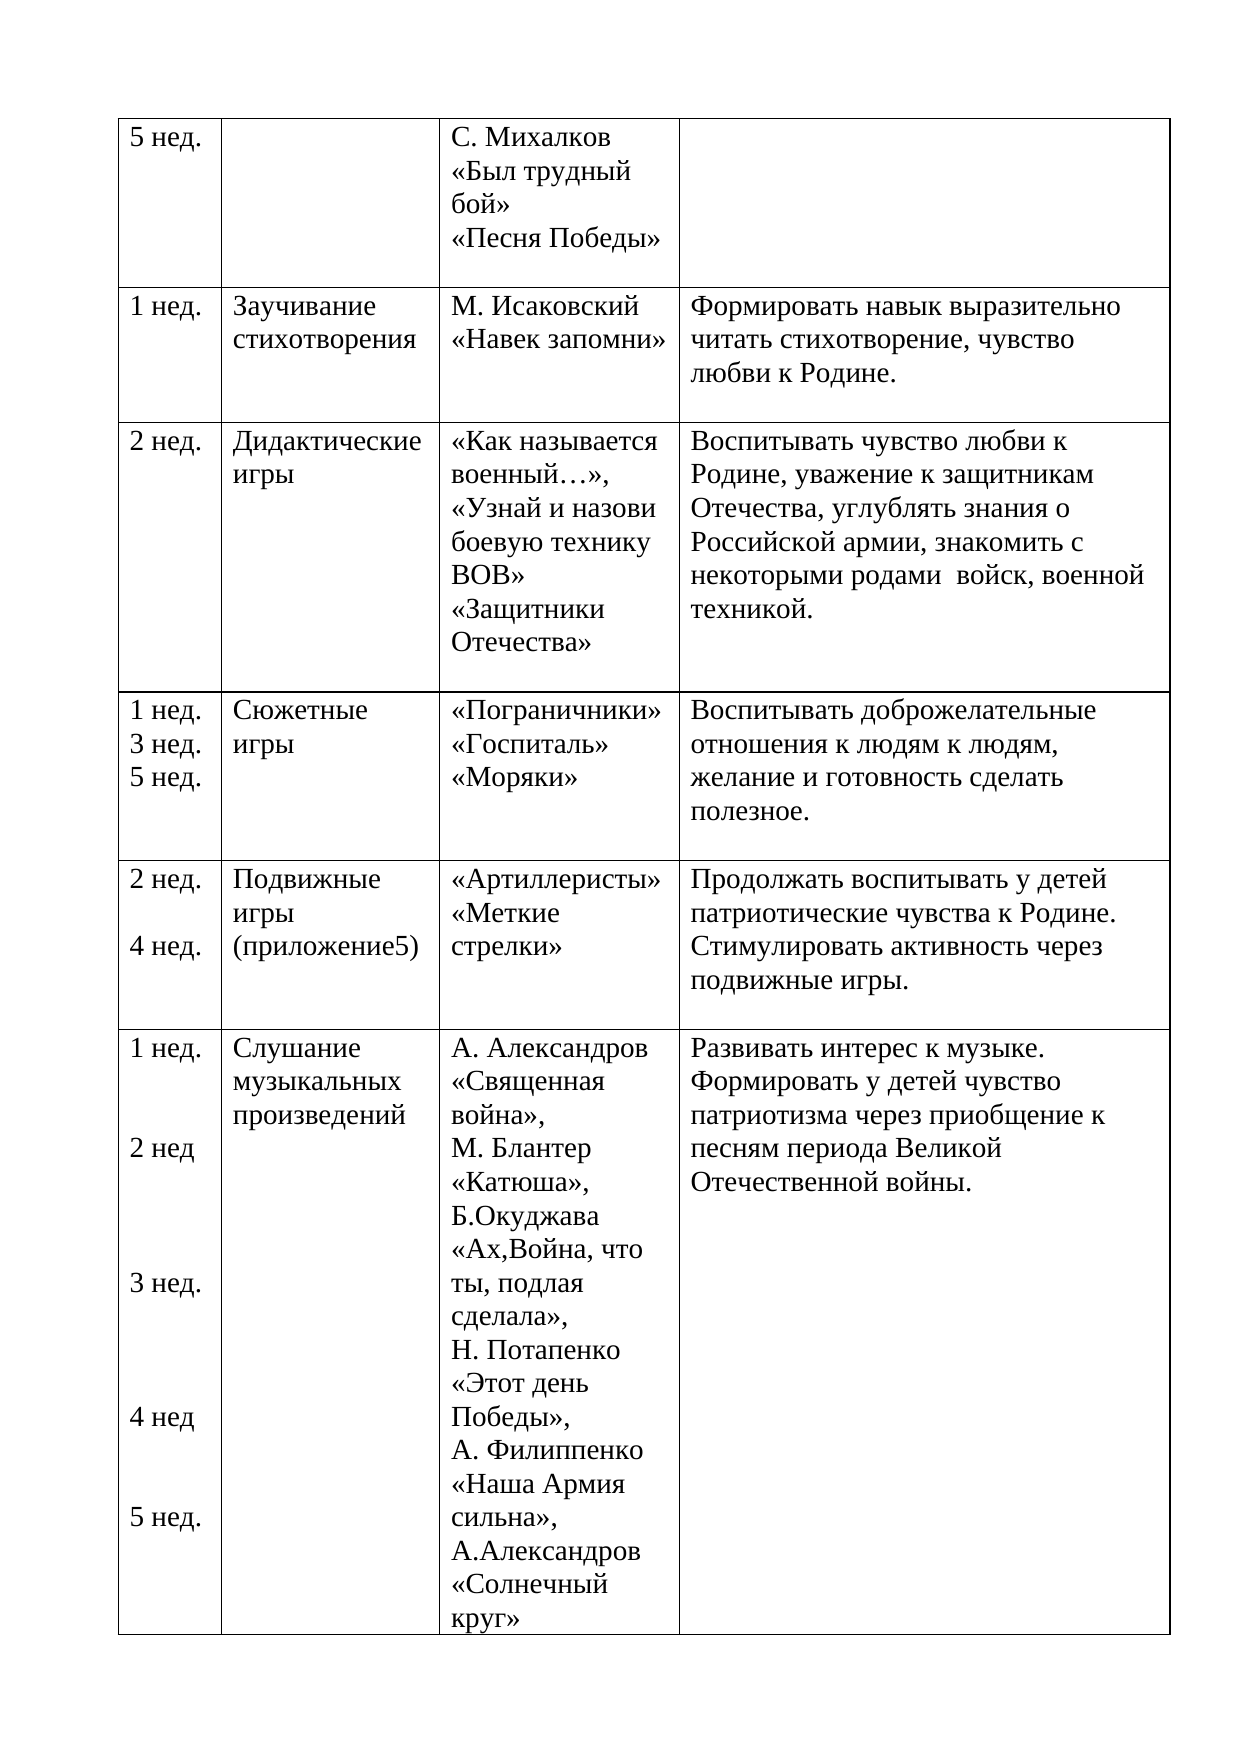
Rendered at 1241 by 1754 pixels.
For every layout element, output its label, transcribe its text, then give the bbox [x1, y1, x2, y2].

table_cell «Артиллеристы» «Меткие стрелки» [440, 861, 679, 1029]
table_cell Дидактические игры [222, 423, 439, 691]
table_cell Подвижные игры (приложение5) [222, 861, 439, 1029]
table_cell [119, 119, 221, 287]
table_cell «Пограничники» «Госпиталь» «Моряки» [440, 693, 679, 860]
table_cell 2 нед. [119, 423, 221, 691]
table_cell М. Исаковский «Навек запомни» [440, 288, 679, 422]
table_cell 1 нед. 3 нед. 5 нед. [119, 693, 221, 860]
table_cell Сюжетные игры [222, 693, 439, 860]
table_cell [680, 1030, 1169, 1634]
table_cell Воспитывать доброжелательные отношения к людям к людям, желание и готовность сделать полезное. [680, 693, 1169, 860]
table_cell Заучивание стихотворения [222, 288, 439, 422]
table_cell Продолжать воспитывать у детей патриотические чувства к Родине. Стимулировать активность через подвижные игры. [680, 861, 1169, 1029]
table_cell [440, 119, 679, 287]
table_cell 2 нед. 4 нед. [119, 861, 221, 1029]
table_cell Формировать навык выразительно читать стихотворение, чувство любви к Родине. [680, 288, 1169, 422]
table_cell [222, 1030, 439, 1634]
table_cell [222, 119, 439, 287]
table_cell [119, 1030, 221, 1634]
table_cell «Как называется военный…», «Узнай и назови боевую технику ВОВ» «Защитники Отечества» [440, 423, 679, 691]
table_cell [680, 119, 1169, 287]
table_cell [440, 1030, 679, 1634]
table_cell Воспитывать чувство любви к Родине, уважение к защитникам Отечества, углублять знания о Российской армии, знакомить с некоторыми родами войск, военной техникой. [680, 423, 1169, 691]
table_cell 1 нед. [119, 288, 221, 422]
